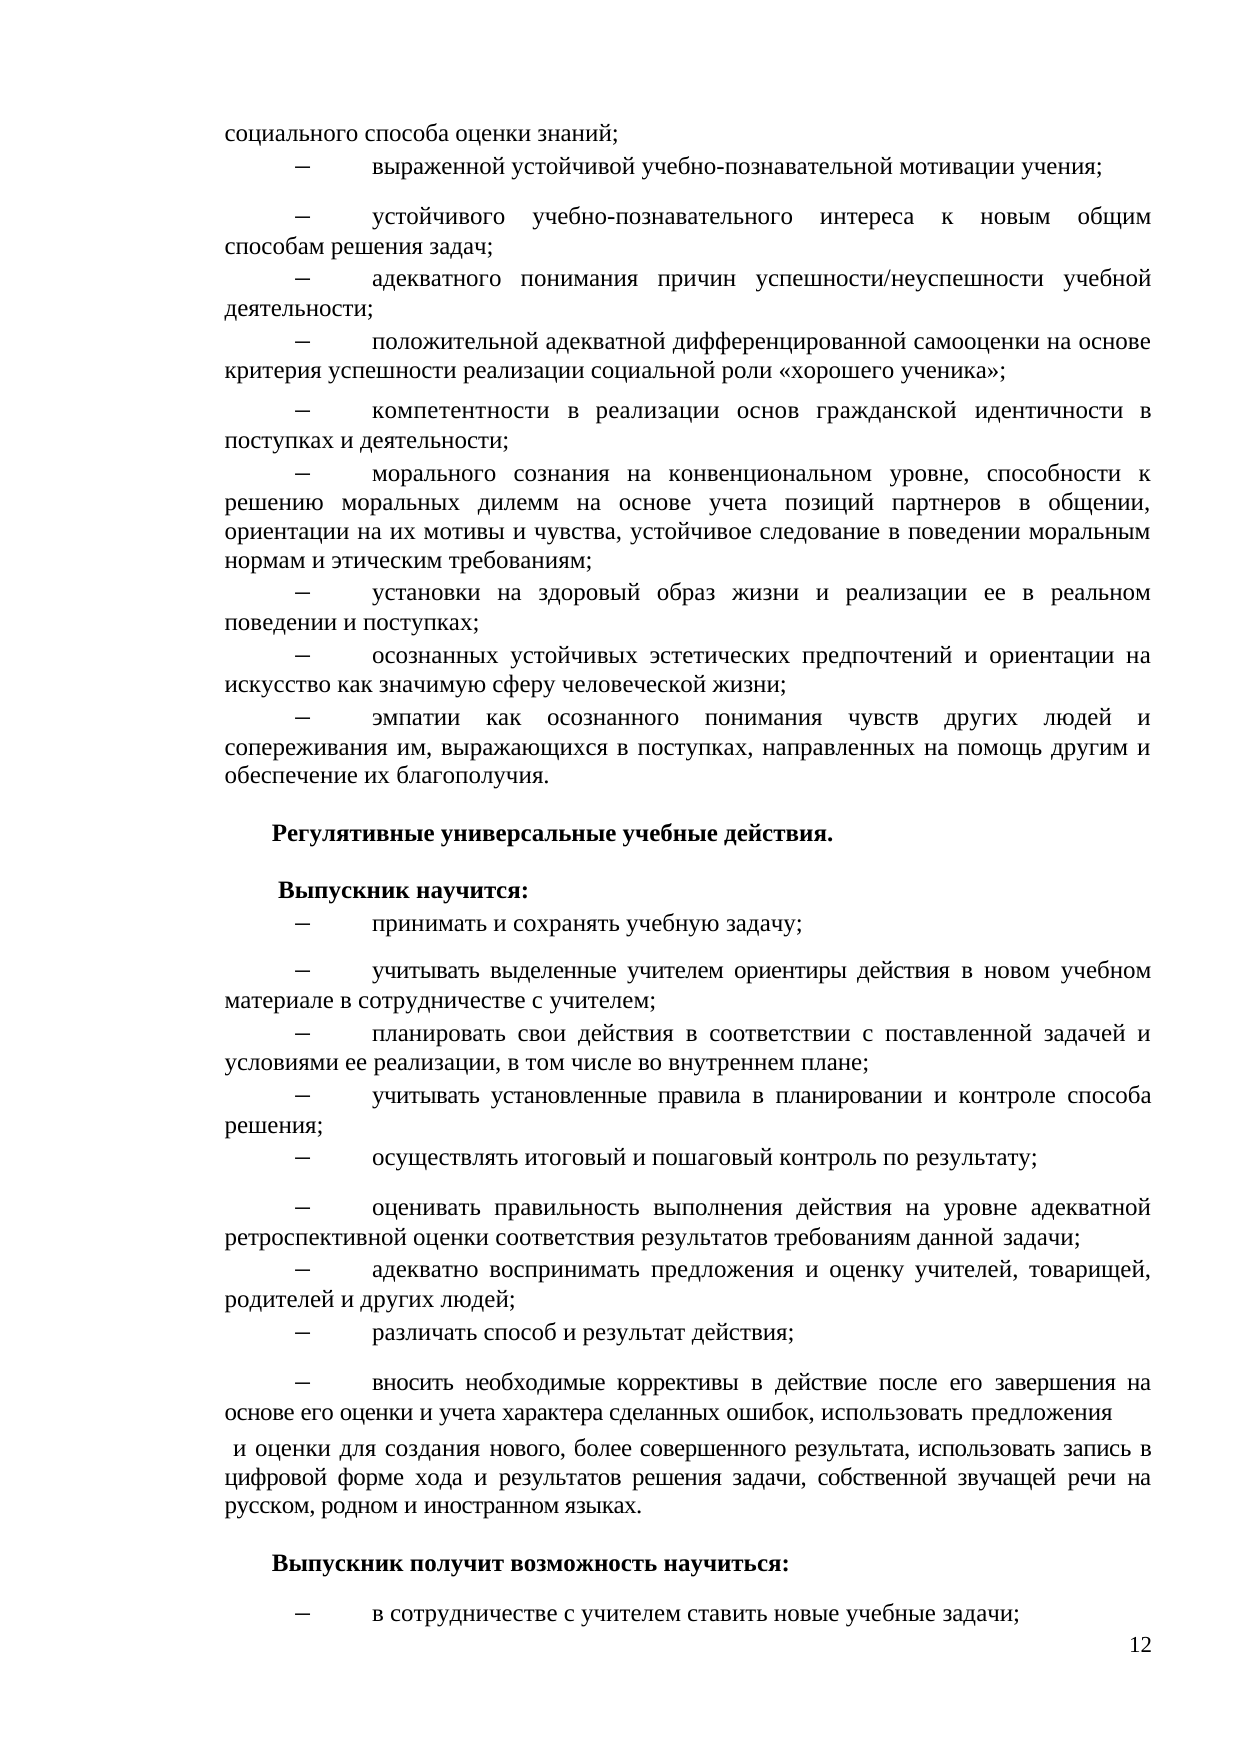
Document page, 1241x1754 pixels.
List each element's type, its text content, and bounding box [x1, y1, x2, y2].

list установки на здоровый образ жизни и реализации ее в реальном поведении и поступках; [224, 573, 1152, 636]
list планировать свои действия в соответствии с поставленной задачей и условиями ее реализации, в том числе во внутреннем плане; [224, 1014, 1152, 1076]
list морального сознания на конвенциональном уровне, способности к решению моральных дилемм на основе учета позиций партнеров в общении, ориентации на их мотивы и чувства, устойчивое следование в поведении моральным нормам и этическим требованиям; [224, 454, 1152, 573]
list положительной адекватной дифференцированной самооценки на основе критерия успешности реализации социальной роли «хорошего ученика»; [224, 322, 1152, 384]
list компетентности в реализации основ гражданской идентичности в поступках и деятельности; [224, 391, 1152, 454]
list оценивать правильность выполнения действия на уровне адекватной ретроспективной оценки соответствия результатов требованиям данной задачи; [224, 1188, 1152, 1250]
list принимать и сохранять учебную задачу; [224, 904, 1152, 938]
text и оценки для создания нового, более совершенного результата, использовать запись в цифровой форме хода и результатов решения задачи, собственной звучащей речи на русском, родном и иностранном языках. [224, 1433, 1152, 1519]
list осуществлять итоговый и пошаговый контроль по результату; [224, 1138, 1152, 1172]
list адекватного понимания причин успешности/неуспешности учебной деятельности; [224, 259, 1152, 322]
subtitle Выпускник научится: [272, 875, 1152, 904]
subtitle Регулятивные универсальные учебные действия. [272, 818, 1152, 847]
list различать способ и результат действия; [224, 1313, 1152, 1346]
list учитывать установленные правила в планировании и контроле способа решения; [224, 1076, 1152, 1138]
subtitle Выпускник получит возможность научиться: [272, 1548, 1152, 1577]
list учитывать выделенные учителем ориентиры действия в новом учебном материале в сотрудничестве с учителем; [224, 952, 1152, 1014]
list эмпатии как осознанного понимания чувств других людей и сопереживания им, выражающихся в поступках, направленных на помощь другим и обеспечение их благополучия. [224, 698, 1152, 789]
list выраженной устойчивой учебно-познавательной мотивации учения; [224, 147, 1152, 180]
list в сотрудничестве с учителем ставить новые учебные задачи; [224, 1594, 1152, 1627]
list устойчивого учебно-познавательного интереса к новым общим способам решения задач; [224, 197, 1152, 259]
list вносить необходимые коррективы в действие после его завершения на основе его оценки и учета характера сделанных ошибок, использовать предложения [224, 1363, 1152, 1426]
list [224, 118, 1152, 147]
list адекватно воспринимать предложения и оценку учителей, товарищей, родителей и других людей; [224, 1250, 1152, 1313]
list осознанных устойчивых эстетических предпочтений и ориентации на искусство как значимую сферу человеческой жизни; [224, 636, 1152, 698]
